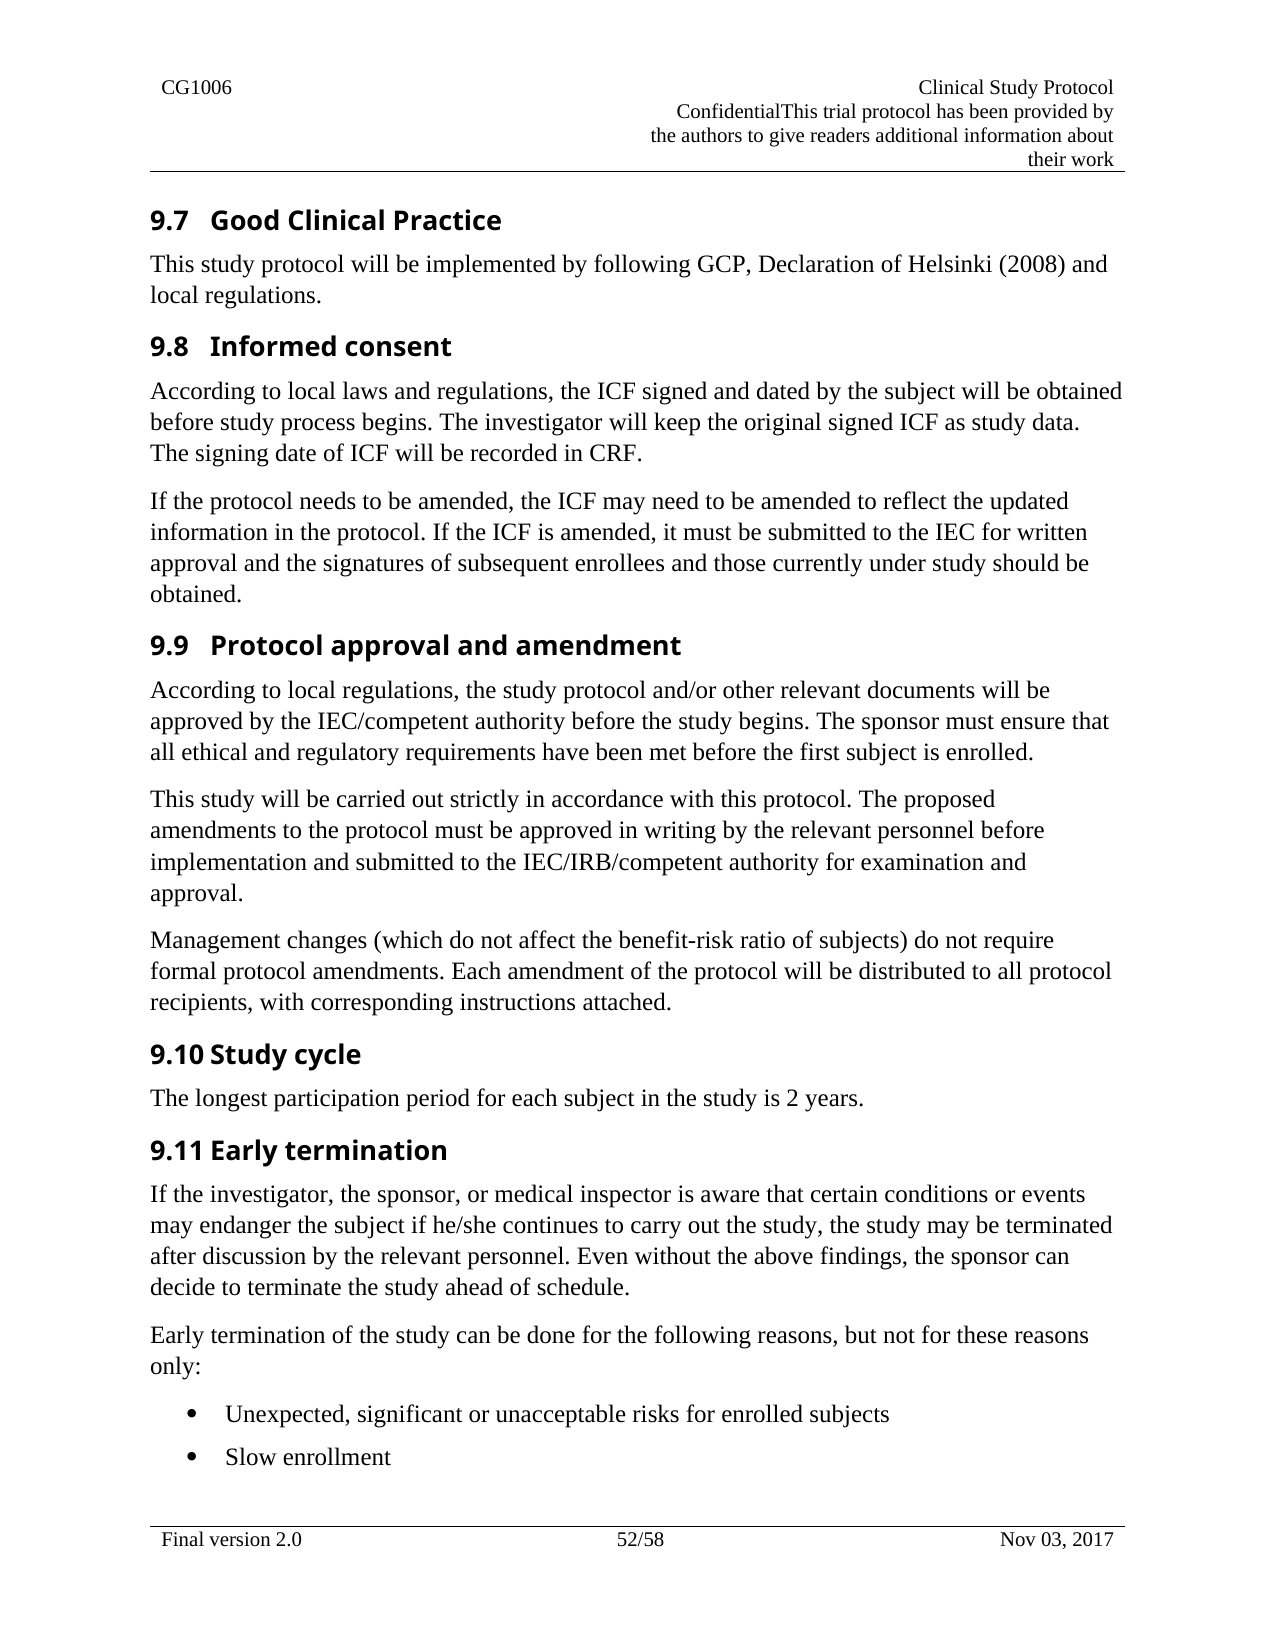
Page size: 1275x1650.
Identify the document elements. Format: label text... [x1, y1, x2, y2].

subtitle Informed consent [150, 328, 1125, 365]
text This study protocol will be implemented by following GCP, Declaration of Helsinki (2008) and local regulations. [150, 249, 1125, 309]
subtitle Early termination [150, 1131, 1125, 1168]
text If the protocol needs to be amended, the ICF may need to be amended to reflect the updated information in the protocol. If the ICF is amended, it must be submitted to the IEC for written approval and the signatures of subsequent enrollees and those currently under study should be obtained. [150, 486, 1125, 608]
text If the investigator, the sponsor, or medical inspector is aware that certain conditions or events may endanger the subject if he/she continues to carry out the study, the study may be terminated after discussion by the relevant personnel. Even without the above findings, the sponsor can decide to terminate the study ahead of schedule. [150, 1179, 1125, 1301]
list Slow enrollment [187, 1442, 1125, 1471]
text The longest participation period for each subject in the study is 2 years. [150, 1083, 1125, 1112]
text Early termination of the study can be done for the following reasons, but not for these reasons only: [150, 1320, 1125, 1380]
subtitle Study cycle [150, 1035, 1125, 1072]
list Unexpected, significant or unacceptable risks for enrolled subjects [187, 1399, 1125, 1427]
text According to local laws and regulations, the ICF signed and dated by the subject will be obtained before study process begins. The investigator will keep the original signed ICF as study data. The signing date of ICF will be recorded in CRF. [150, 376, 1125, 467]
text This study will be carried out strictly in accordance with this protocol. The proposed amendments to the protocol must be approved in writing by the relevant personnel before implementation and submitted to the IEC/IRB/competent authority for examination and approval. [150, 784, 1125, 906]
text Management changes (which do not affect the benefit-risk ratio of subjects) do not require formal protocol amendments. Each amendment of the protocol will be distributed to all protocol recipients, with corresponding instructions attached. [150, 925, 1125, 1016]
text According to local regulations, the study protocol and/or other relevant documents will be approved by the IEC/competent authority before the study begins. The sponsor must ensure that all ethical and regulatory requirements have been met before the first subject is enrolled. [150, 675, 1125, 766]
subtitle Good Clinical Practice [150, 201, 1125, 238]
subtitle Protocol approval and amendment [150, 627, 1125, 663]
